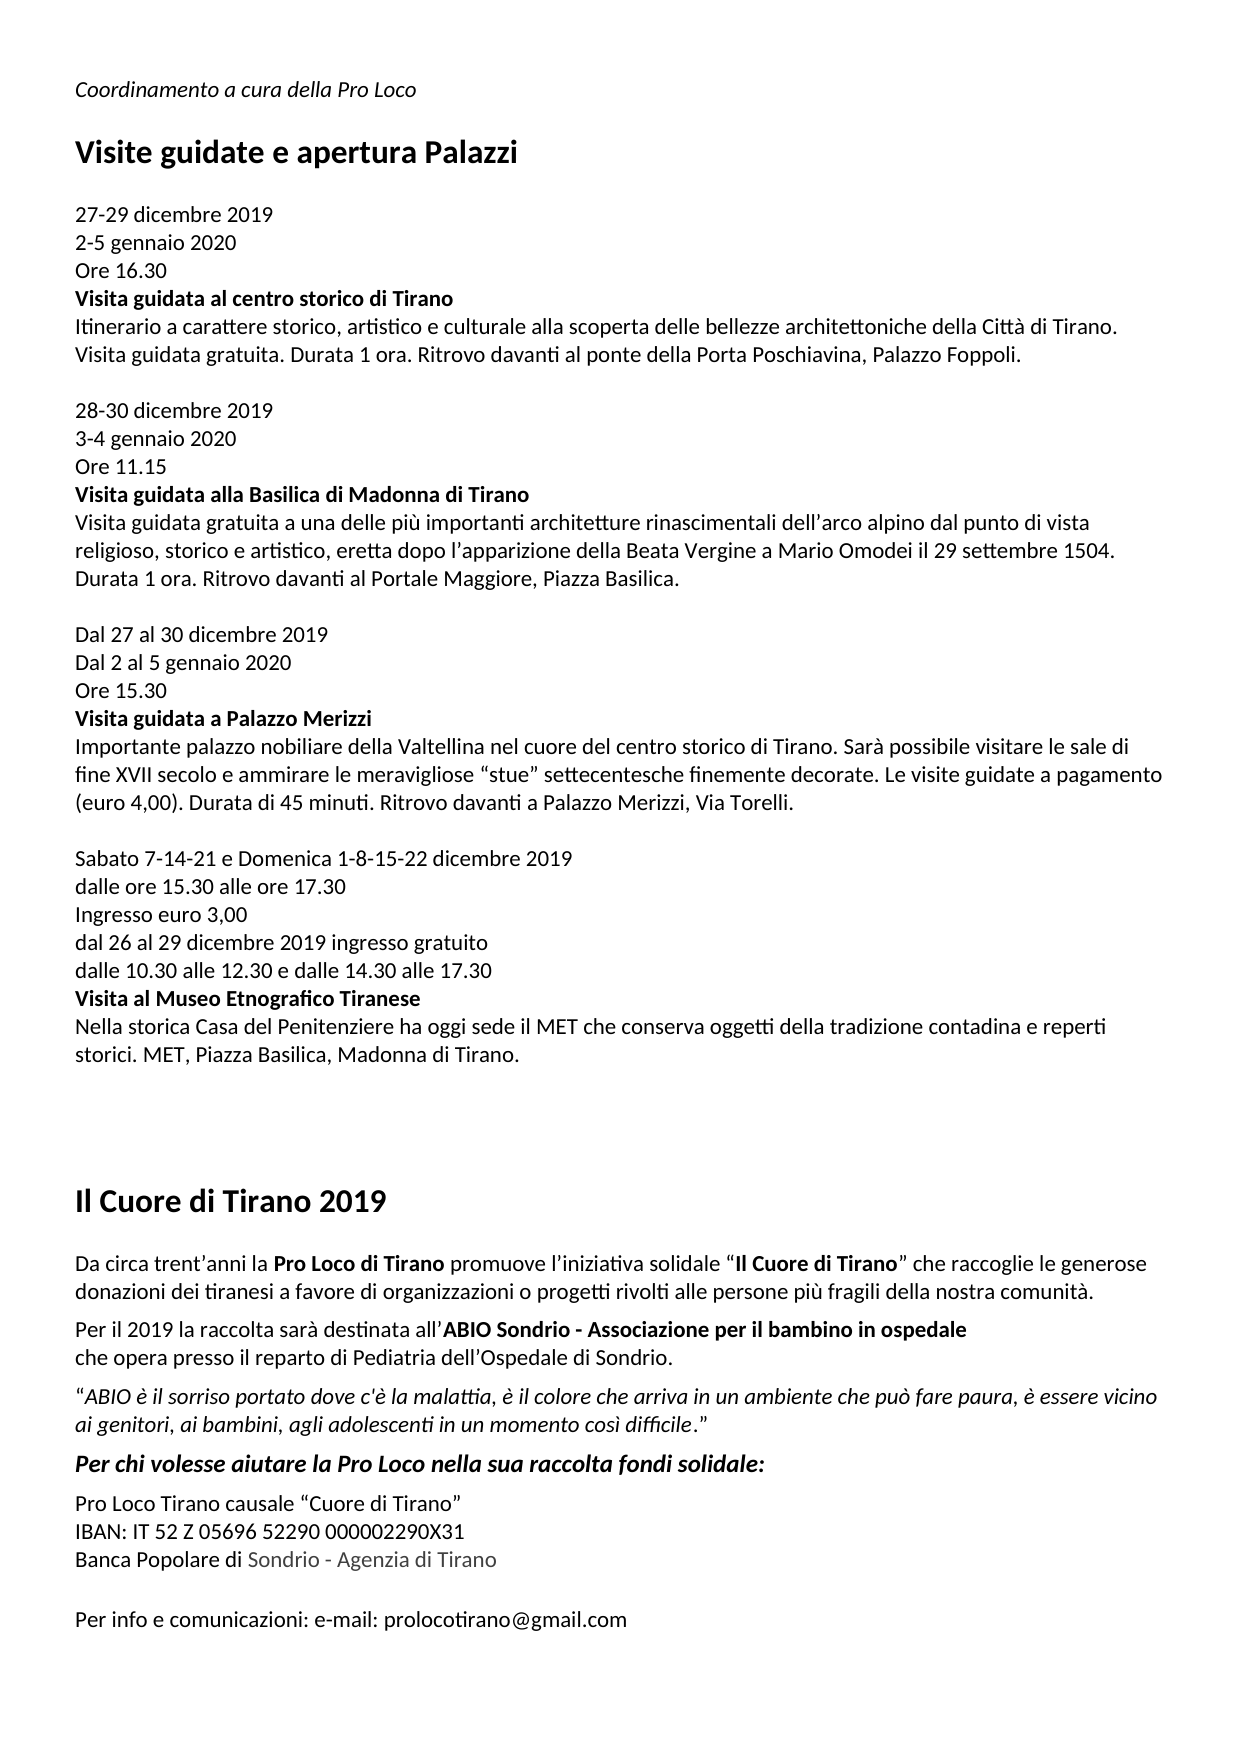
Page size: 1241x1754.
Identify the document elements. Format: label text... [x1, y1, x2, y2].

text Visite guidate e apertura Palazzi [75, 131, 1165, 172]
text Nella storica Casa del Penitenziere ha oggi sede il MET che conserva oggetti della tradizione contadina e reperti storici. MET, Piazza Basilica, Madonna di Tirano. [75, 1012, 1165, 1068]
text Sabato 7-14-21 e Domenica 1-8-15-22 dicembre 2019 [75, 844, 1165, 872]
text dalle ore 15.30 alle ore 17.30 [75, 872, 1165, 900]
text Ingresso euro 3,00 [75, 900, 1165, 928]
text Il Cuore di Tirano 2019 [75, 1181, 1165, 1221]
text Ore 16.30 [75, 256, 1165, 284]
text IBAN: IT 52 Z 05696 52290 000002290X31 [75, 1517, 1165, 1545]
text Visita guidata gratuita a una delle più importanti architetture rinascimentali dell’arco alpino dal punto di vista religioso, storico e artistico, eretta dopo l’apparizione della Beata Vergine a Mario Omodei il 29 settembre 1504. Durata 1 ora. Ritrovo davanti al Portale Maggiore, Piazza Basilica. [75, 508, 1165, 592]
text Itinerario a carattere storico, artistico e culturale alla scoperta delle bellezze architettoniche della Città di Tirano. Visita guidata gratuita. Durata 1 ora. Ritrovo davanti al ponte della Porta Poschiavina, Palazzo Foppoli. [75, 312, 1165, 368]
text dal 26 al 29 dicembre 2019 ingresso gratuito [75, 928, 1165, 956]
text Visita al Museo Etnografico Tiranese [75, 984, 1165, 1012]
text Per il 2019 la raccolta sarà destinata all’ABIO Sondrio - Associazione per il bambino in ospedale [75, 1316, 1165, 1343]
text Visita guidata al centro storico di Tirano [75, 284, 1165, 312]
text Da circa trent’anni la Pro Loco di Tirano promuove l’iniziativa solidale “Il Cuore di Tirano” che raccoglie le generose donazioni dei tiranesi a favore di organizzazioni o progetti rivolti alle persone più fragili della nostra comunità. [75, 1249, 1165, 1305]
text Ore 11.15 [75, 452, 1165, 480]
text “ABIO è il sorriso portato dove c'è la malattia, è il colore che arriva in un ambiente che può fare paura, è essere vicino ai genitori, ai bambini, agli adolescenti in un momento così difficile.” [75, 1382, 1165, 1438]
text Per chi volesse aiutare la Pro Loco nella sua raccolta fondi solidale: [75, 1448, 1165, 1478]
text Per info e comunicazioni: e-mail: prolocotirano@gmail.com [75, 1605, 1165, 1633]
text 27-29 dicembre 2019 [75, 200, 1165, 228]
text Pro Loco Tirano causale “Cuore di Tirano” [75, 1489, 1165, 1517]
text Dal 2 al 5 gennaio 2020 [75, 648, 1165, 676]
text Visita guidata a Palazzo Merizzi [75, 704, 1165, 732]
text Dal 27 al 30 dicembre 2019 [75, 620, 1165, 648]
text dalle 10.30 alle 12.30 e dalle 14.30 alle 17.30 [75, 956, 1165, 984]
text Importante palazzo nobiliare della Valtellina nel cuore del centro storico di Tirano. Sarà possibile visitare le sale di fine XVII secolo e ammirare le meravigliose “stue” settecentesche finemente decorate. Le visite guidate a pagamento (euro 4,00). Durata di 45 minuti. Ritrovo davanti a Palazzo Merizzi, Via Torelli. [75, 732, 1165, 816]
text Coordinamento a cura della Pro Loco [75, 75, 1165, 103]
text 28-30 dicembre 2019 [75, 396, 1165, 424]
text che opera presso il reparto di Pediatria dell’Ospedale di Sondrio. [75, 1343, 1165, 1372]
text 2-5 gennaio 2020 [75, 228, 1165, 256]
text Visita guidata alla Basilica di Madonna di Tirano [75, 480, 1165, 508]
text 3-4 gennaio 2020 [75, 424, 1165, 452]
text Banca Popolare di Sondrio - Agenzia di Tirano [75, 1545, 1165, 1573]
text Ore 15.30 [75, 676, 1165, 704]
